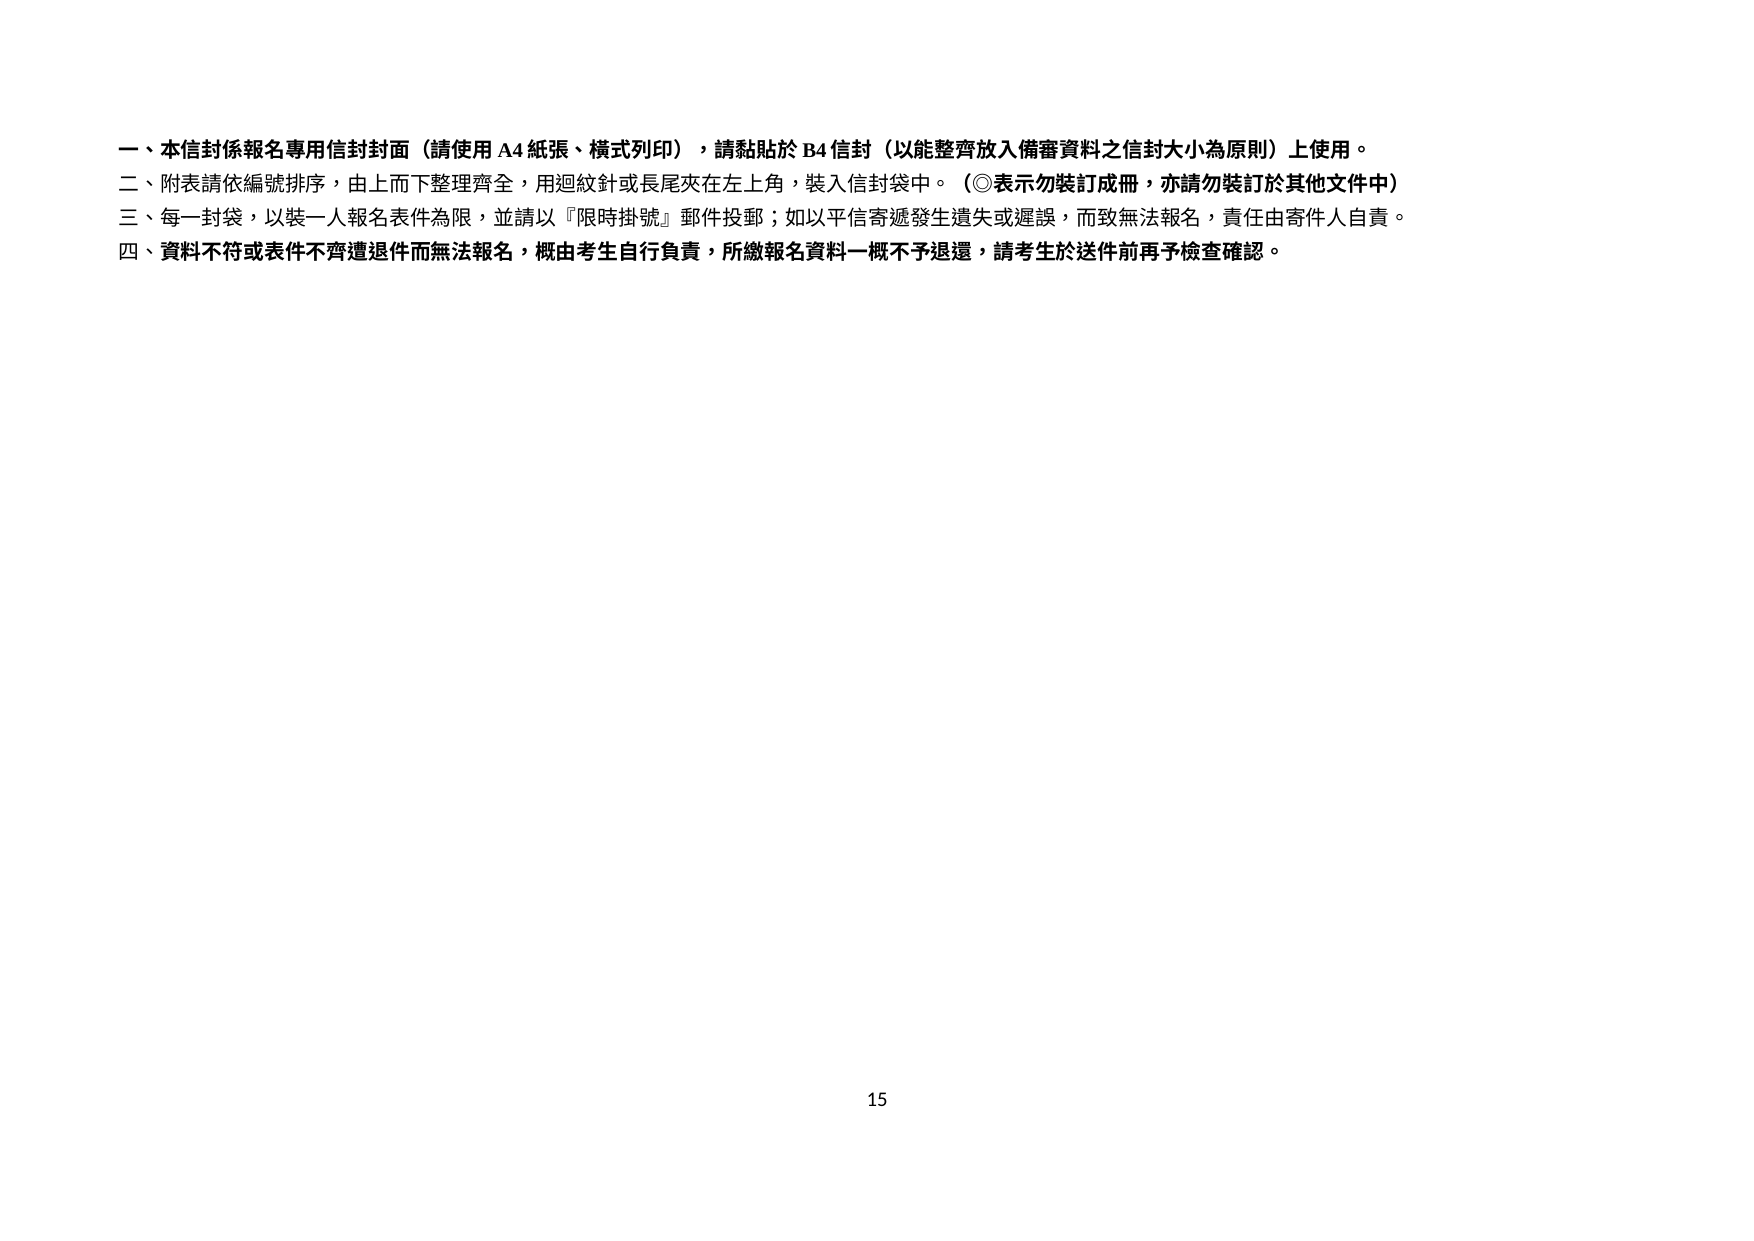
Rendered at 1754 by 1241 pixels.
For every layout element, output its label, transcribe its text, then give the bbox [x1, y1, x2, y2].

text 二、附表請依編號排序，由上而下整理齊全，用迴紋針或長尾夾在左上角，裝入信封袋中。（◎表示勿裝訂成冊，亦請勿裝訂於其他文件中） [118, 167, 1636, 197]
text 一、本信封係報名專用信封封面（請使用A4紙張、橫式列印），請黏貼於B4信封（以能整齊放入備審資料之信封大小為原則）上使用。 [118, 133, 1636, 163]
text 三、每一封袋，以裝一人報名表件為限，並請以『限時掛號』郵件投郵；如以平信寄遞發生遺失或遲誤，而致無法報名，責任由寄件人自責。 [118, 201, 1636, 231]
text 四、資料不符或表件不齊遭退件而無法報名，概由考生自行負責，所繳報名資料一概不予退還，請考生於送件前再予檢查確認。 [118, 231, 1636, 269]
